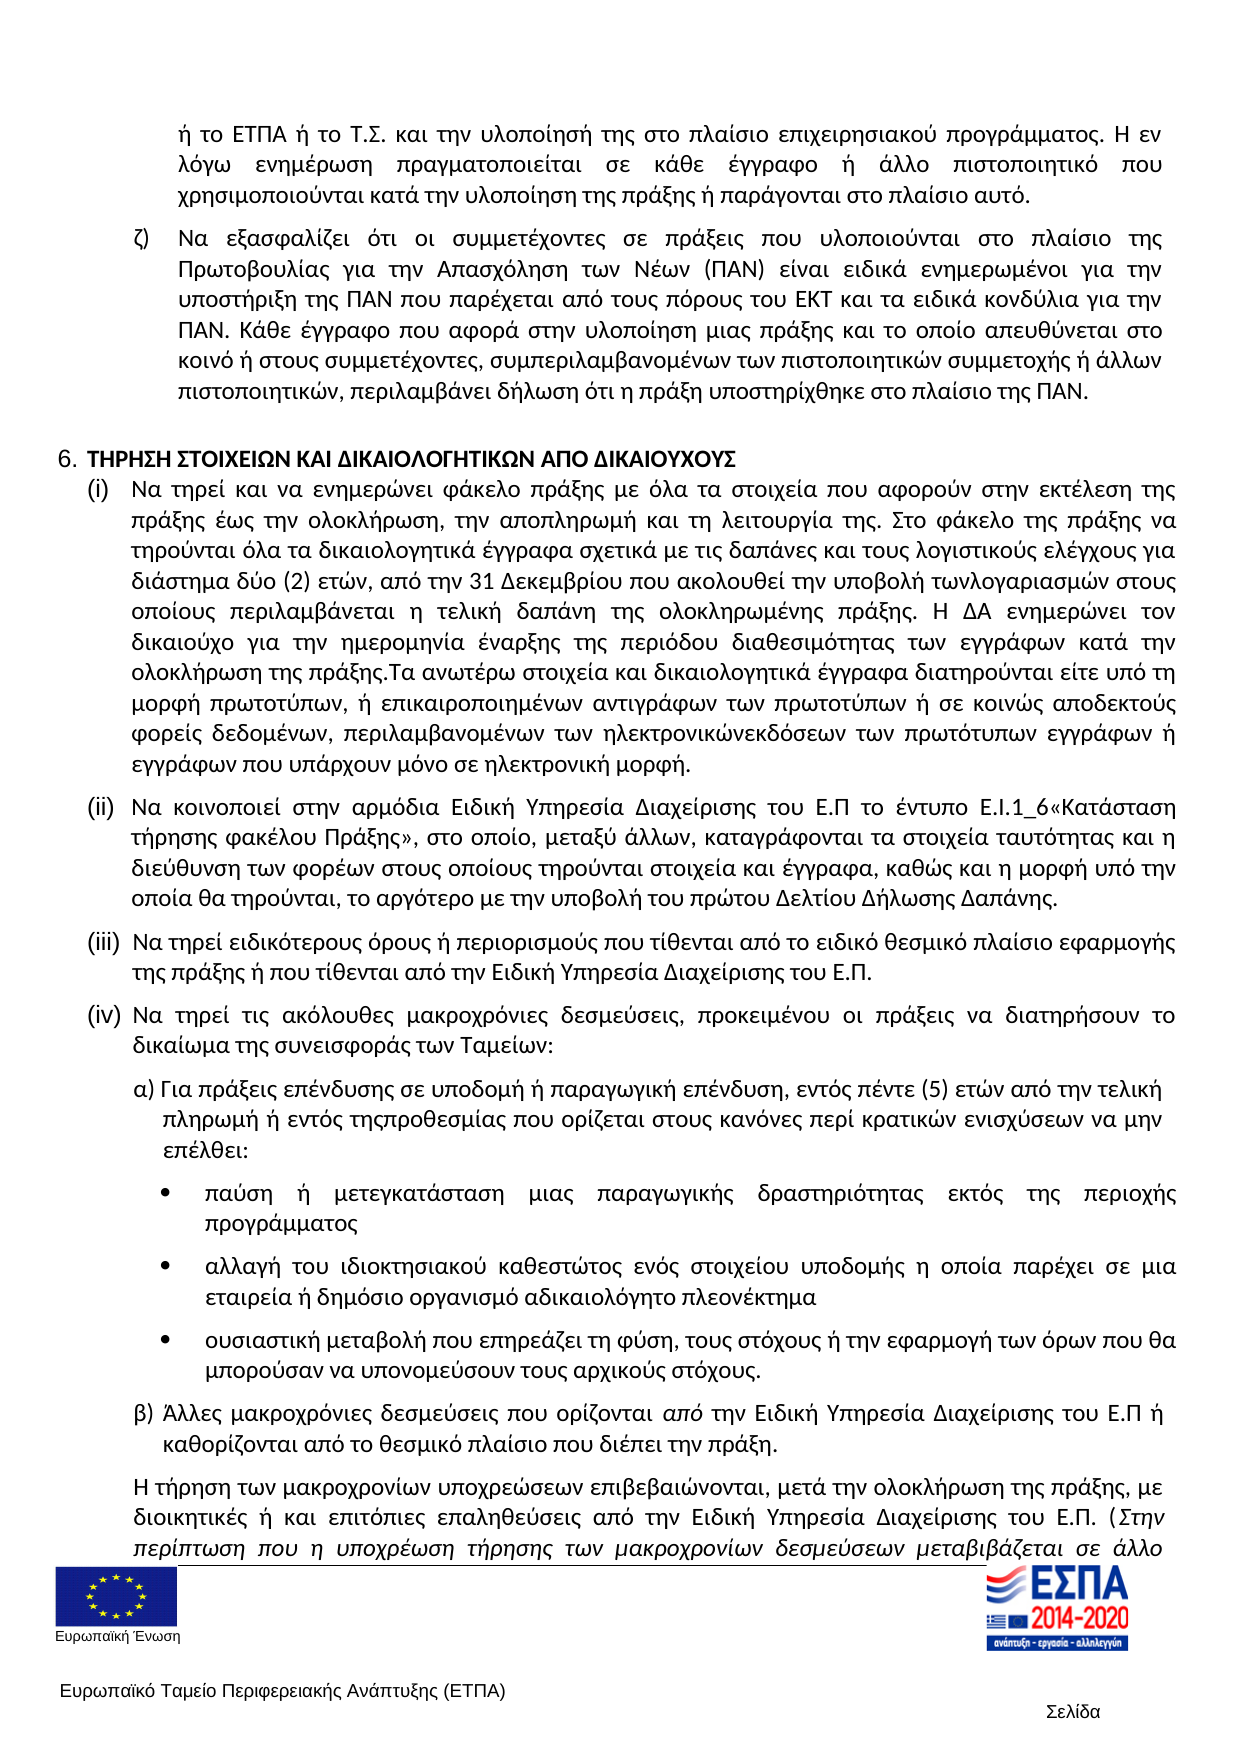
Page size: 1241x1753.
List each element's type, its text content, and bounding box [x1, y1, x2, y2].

list Να τηρεί τις ακόλουθες μακροχρόνιες δεσμεύσεις, προκειμένου οι πράξεις να διατηρήσουν το δικαίωμα της συνεισφοράς των Ταμείων: [87, 999, 1178, 1060]
list αλλαγή του ιδιοκτησιακού καθεστώτος ενός στοιχείου υποδομής η οποία παρέχει σε μια εταιρεία ή δημόσιο οργανισμό αδικαιολόγητο πλεονέκτημα [161, 1250, 1178, 1311]
list Να κοινοποιεί στην αρμόδια Ειδική Υπηρεσία Διαχείρισης του Ε.Π το έντυπο Ε.Ι.1_6«Κατάσταση τήρησης φακέλου Πράξης», στο οποίο, μεταξύ άλλων, καταγράφονται τα στοιχεία ταυτότητας και η διεύθυνση των φορέων στους οποίους τηρούνται στοιχεία και έγγραφα, καθώς και η μορφή υπό την οποία θα τηρούνται, το αργότερο με την υποβολή του πρώτου Δελτίου Δήλωσης Δαπάνης. [87, 791, 1178, 913]
list ΤΗΡΗΣΗ ΣΤΟΙΧΕΙΩΝ ΚΑΙ ΔΙΚΑΙΟΛΟΓΗΤΙΚΩΝ ΑΠΟ ΔΙΚΑΙΟΥΧΟΥΣ [57, 443, 1178, 473]
picture [53, 1565, 178, 1628]
list Να τηρεί και να ενημερώνει φάκελο πράξης με όλα τα στοιχεία που αφορούν στην εκτέλεση της πράξης έως την ολοκλήρωση, την αποπληρωμή και τη λειτουργία της. Στο φάκελο της πράξης να τηρούνται όλα τα δικαιολογητικά έγγραφα σχετικά με τις δαπάνες και τους λογιστικούς ελέγχους για διάστημα δύο (2) ετών, από την 31 Δεκεμβρίου που ακολουθεί την υποβολή τωνλογαριασμών στους οποίους περιλαμβάνεται η τελική δαπάνη της ολοκληρωμένης πράξης. Η ΔΑ ενημερώνει τον δικαιούχο για την ημερομηνία έναρξης της περιόδου διαθεσιμότητας των εγγράφων κατά την ολοκλήρωση της πράξης.Τα ανωτέρω στοιχεία και δικαιολογητικά έγγραφα διατηρούνται είτε υπό τη μορφή πρωτοτύπων, ή επικαιροποιημένων αντιγράφων των πρωτοτύπων ή σε κοινώς αποδεκτούς φορείς δεδομένων, περιλαμβανομένων των ηλεκτρονικώνεκδόσεων των πρωτότυπων εγγράφων ή εγγράφων που υπάρχουν μόνο σε ηλεκτρονική μορφή. [87, 473, 1178, 778]
list Να τηρεί ειδικότερους όρους ή περιορισμούς που τίθενται από το ειδικό θεσμικό πλαίσιο εφαρμογής της πράξης ή που τίθενται από την Ειδική Υπηρεσία Διαχείρισης του Ε.Π. [87, 926, 1178, 987]
list παύση ή μετεγκατάσταση μιας παραγωγικής δραστηριότητας εκτός της περιοχής προγράμματος [161, 1177, 1178, 1238]
text β) Άλλες μακροχρόνιες δεσμεύσεις που ορίζονται από την Ειδική Υπηρεσία Διαχείρισης του Ε.Π ή καθορίζονται από το θεσμικό πλαίσιο που διέπει την πράξη. [133, 1397, 1164, 1458]
list ουσιαστική μεταβολή που επηρεάζει τη φύση, τους στόχους ή την εφαρμογή των όρων που θα μπορούσαν να υπονομεύσουν τους αρχικούς στόχους. [161, 1324, 1178, 1385]
text α) Για πράξεις επένδυσης σε υποδομή ή παραγωγική επένδυση, εντός πέντε (5) ετών από την τελική πληρωμή ή εντός τηςπροθεσμίας που ορίζεται στους κανόνες περί κρατικών ενισχύσεων να μην επέλθει: [133, 1073, 1164, 1164]
text ζ) Να εξασφαλίζει ότι οι συμμετέχοντες σε πράξεις που υλοποιούνται στο πλαίσιο της Πρωτοβουλίας για την Απασχόληση των Νέων (ΠΑΝ) είναι ειδικά ενημερωμένοι για την υποστήριξη της ΠΑΝ που παρέχεται από τους πόρους του ΕΚΤ και τα ειδικά κονδύλια για την ΠΑΝ. Κάθε έγγραφο που αφορά στην υλοποίηση μιας πράξης και το οποίο απευθύνεται στο κοινό ή στους συμμετέχοντες, συμπεριλαμβανομένων των πιστοποιητικών συμμετοχής ή άλλων πιστοποιητικών, περιλαμβάνει δήλωση ότι η πράξη υποστηρίχθηκε στο πλαίσιο της ΠΑΝ. [133, 222, 1164, 405]
picture [986, 1565, 1129, 1651]
